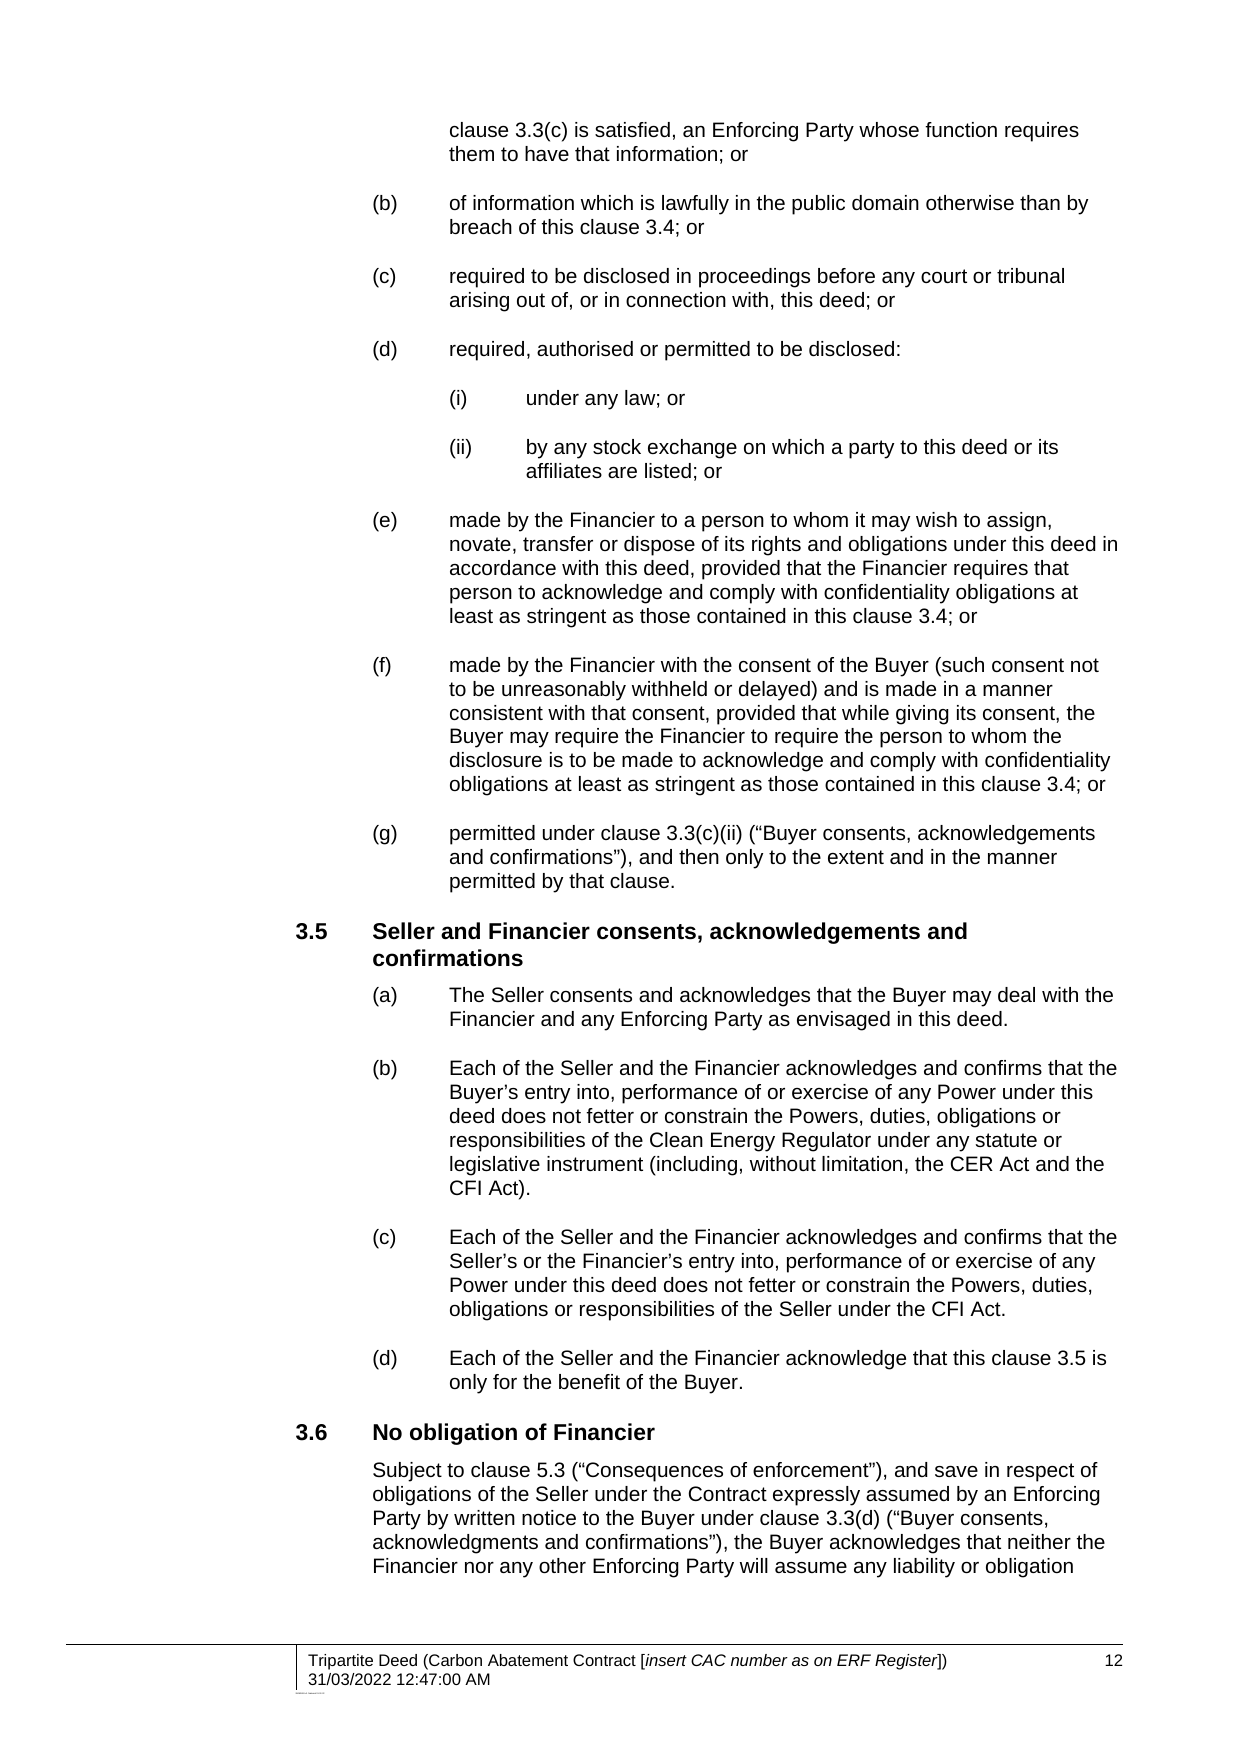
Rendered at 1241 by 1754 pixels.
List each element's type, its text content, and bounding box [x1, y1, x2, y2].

subtitle Seller and Financier consents, acknowledgements and confirmations [295, 918, 1122, 971]
subtitle under any law; or [449, 386, 1122, 410]
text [372, 1458, 1122, 1577]
subtitle required to be disclosed in proceedings before any court or tribunal arising out of, or in connection with, this deed; or [372, 264, 1122, 312]
subtitle The Seller consents and acknowledges that the Buyer may deal with the Financier and any Enforcing Party as envisaged in this deed. [372, 983, 1122, 1031]
subtitle Each of the Seller and the Financier acknowledge that this clause 3.5 is only for the benefit of the Buyer. [372, 1346, 1122, 1394]
subtitle Each of the Seller and the Financier acknowledges and confirms that the Seller’s or the Financier’s entry into, performance of or exercise of any Power under this deed does not fetter or constrain the Powers, duties, obligations or responsibilities of the Seller under the CFI Act. [372, 1225, 1122, 1321]
subtitle made by the Financier with the consent of the Buyer (such consent not to be unreasonably withheld or delayed) and is made in a manner consistent with that consent, provided that while giving its consent, the Buyer may require the Financier to require the person to whom the disclosure is to be made to acknowledge and comply with confidentiality obligations at least as stringent as those contained in this clause 3.4; or [372, 652, 1122, 796]
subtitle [372, 118, 1122, 166]
subtitle made by the Financier to a person to whom it may wish to assign, novate, transfer or dispose of its rights and obligations under this deed in accordance with this deed, provided that the Financier requires that person to acknowledge and comply with confidentiality obligations at least as stringent as those contained in this clause 3.4; or [372, 508, 1122, 627]
subtitle by any stock exchange on which a party to this deed or its affiliates are listed; or [449, 435, 1122, 483]
subtitle required, authorised or permitted to be disclosed: [372, 337, 1122, 361]
subtitle of information which is lawfully in the public domain otherwise than by breach of this clause 3.4; or [372, 191, 1122, 239]
subtitle Each of the Seller and the Financier acknowledges and confirms that the Buyer’s entry into, performance of or exercise of any Power under this deed does not fetter or constrain the Powers, duties, obligations or responsibilities of the Clean Energy Regulator under any statute or legislative instrument (including, without limitation, the CER Act and the CFI Act). [372, 1056, 1122, 1200]
subtitle permitted under clause 3.3(c)(ii) (“Buyer consents, acknowledgements and confirmations”), and then only to the extent and in the manner permitted by that clause. [372, 821, 1122, 893]
subtitle No obligation of Financier [295, 1419, 1122, 1445]
